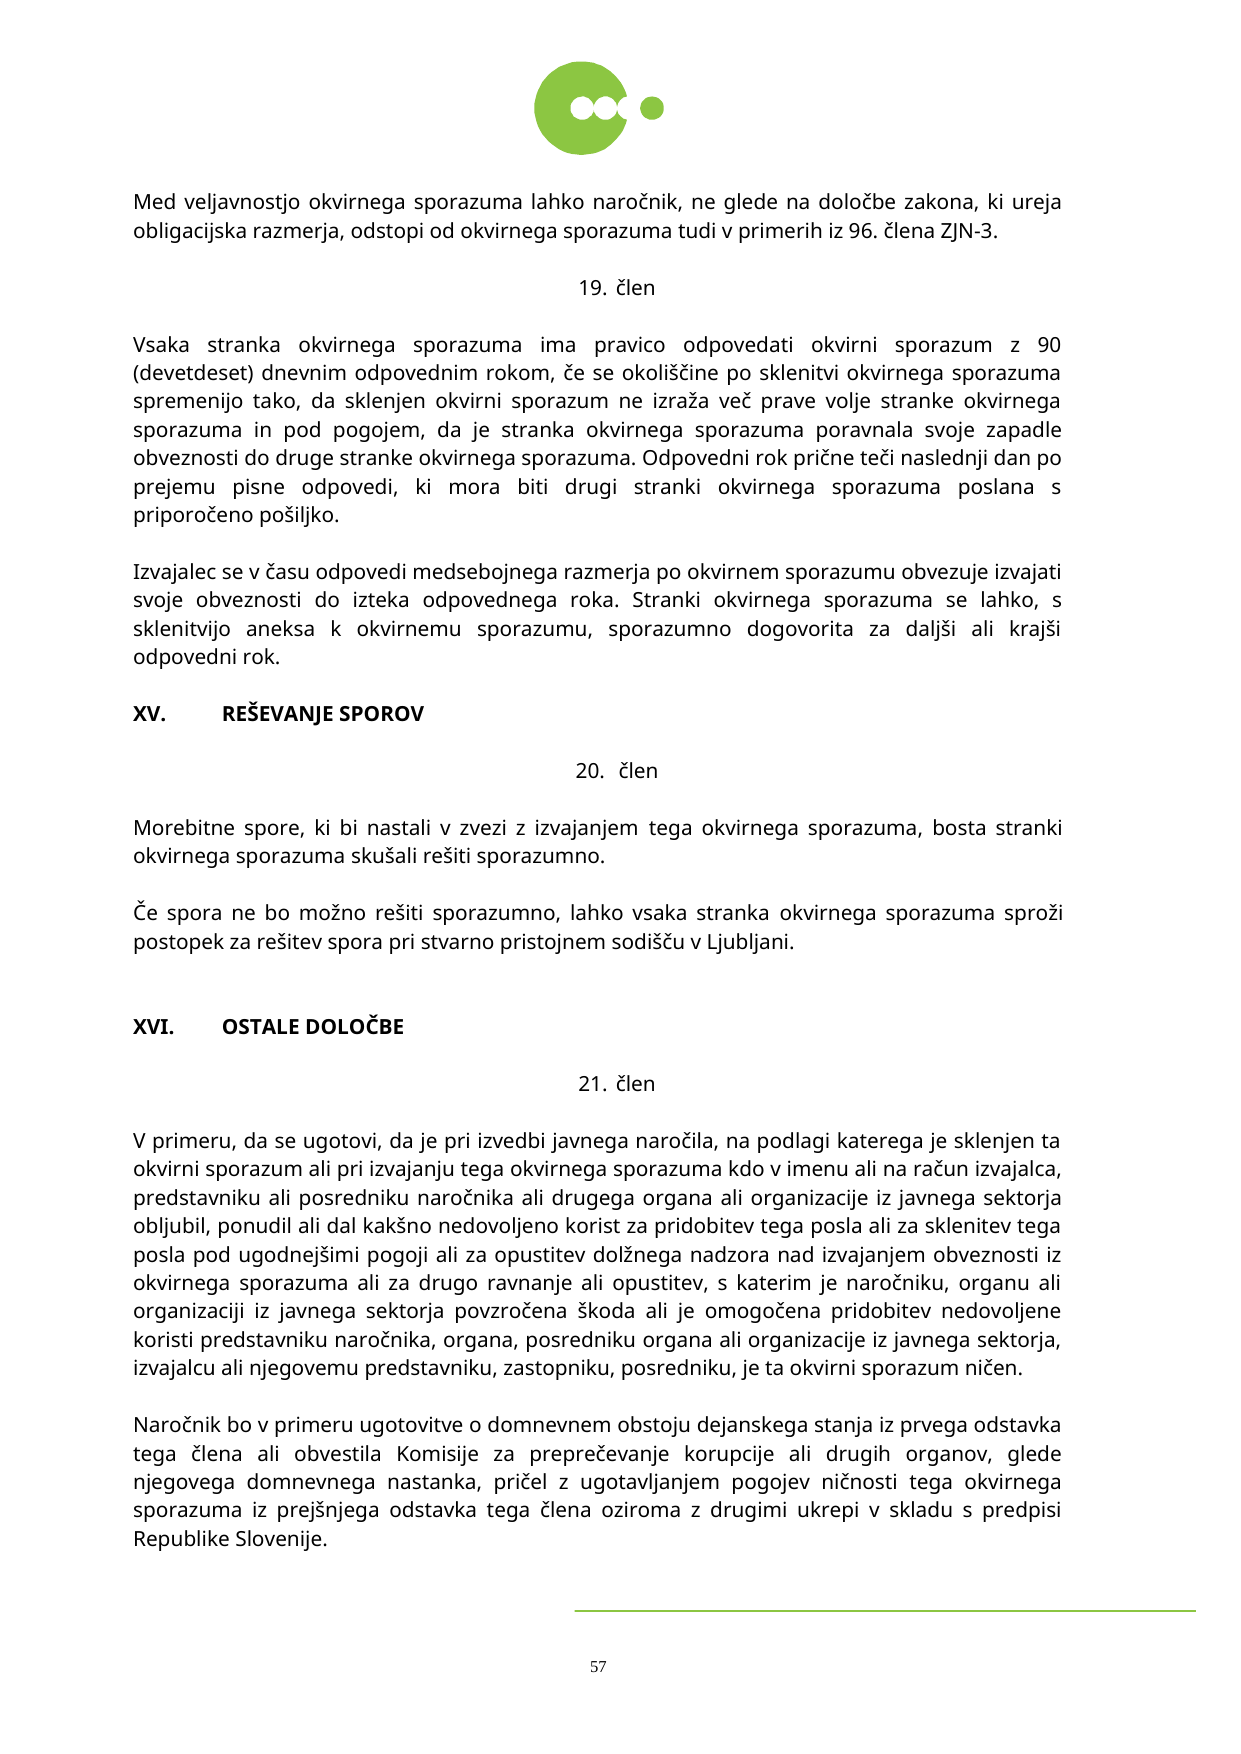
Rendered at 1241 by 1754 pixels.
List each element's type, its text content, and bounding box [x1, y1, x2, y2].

text Vsaka stranka okvirnega sporazuma ima pravico odpovedati okvirni sporazum z 90 (devetdeset) dnevnim odpovednim rokom, če se okoliščine po sklenitvi okvirnega sporazuma spremenijo tako, da sklenjen okvirni sporazum ne izraža več prave volje stranke okvirnega sporazuma in pod pogojem, da je stranka okvirnega sporazuma poravnala svoje zapadle obveznosti do druge stranke okvirnega sporazuma. Odpovedni rok prične teči naslednji dan po prejemu pisne odpovedi, ki mora biti drugi stranki okvirnega sporazuma poslana s priporočeno pošiljko. [133, 330, 1063, 529]
text Morebitne spore, ki bi nastali v zvezi z izvajanjem tega okvirnega sporazuma, bosta stranki okvirnega sporazuma skušali rešiti sporazumno. [133, 813, 1063, 870]
list člen [170, 1069, 1063, 1097]
list REŠEVANJE SPOROV [133, 699, 1063, 728]
text Med veljavnostjo okvirnega sporazuma lahko naročnik, ne glede na določbe zakona, ki ureja obligacijska razmerja, odstopi od okvirnega sporazuma tudi v primerih iz 96. člena ZJN-3. [133, 187, 1063, 244]
list člen [170, 756, 1063, 785]
text Naročnik bo v primeru ugotovitve o domnevnem obstoju dejanskega stanja iz prvega odstavka tega člena ali obvestila Komisije za preprečevanje korupcije ali drugih organov, glede njegovega domnevnega nastanka, pričel z ugotavljanjem pogojev ničnosti tega okvirnega sporazuma iz prejšnjega odstavka tega člena oziroma z drugimi ukrepi v skladu s predpisi Republike Slovenije. [133, 1410, 1063, 1552]
text Izvajalec se v času odpovedi medsebojnega razmerja po okvirnem sporazumu obvezuje izvajati svoje obveznosti do izteka odpovednega roka. Stranki okvirnega sporazuma se lahko, s sklenitvijo aneksa k okvirnemu sporazumu, sporazumno dogovorita za daljši ali krajši odpovedni rok. [133, 557, 1063, 671]
text Če spora ne bo možno rešiti sporazumno, lahko vsaka stranka okvirnega sporazuma sproži postopek za rešitev spora pri stvarno pristojnem sodišču v Ljubljani. [133, 898, 1063, 955]
list OSTALE DOLOČBE [133, 1012, 1063, 1041]
text V primeru, da se ugotovi, da je pri izvedbi javnega naročila, na podlagi katerega je sklenjen ta okvirni sporazum ali pri izvajanju tega okvirnega sporazuma kdo v imenu ali na račun izvajalca, predstavniku ali posredniku naročnika ali drugega organa ali organizacije iz javnega sektorja obljubil, ponudil ali dal kakšno nedovoljeno korist za pridobitev tega posla ali za sklenitev tega posla pod ugodnejšimi pogoji ali za opustitev dolžnega nadzora nad izvajanjem obveznosti iz okvirnega sporazuma ali za drugo ravnanje ali opustitev, s katerim je naročniku, organu ali organizaciji iz javnega sektorja povzročena škoda ali je omogočena pridobitev nedovoljene koristi predstavniku naročnika, organa, posredniku organa ali organizacije iz javnega sektorja, izvajalcu ali njegovemu predstavniku, zastopniku, posredniku, je ta okvirni sporazum ničen. [133, 1126, 1063, 1382]
list člen [170, 273, 1063, 301]
